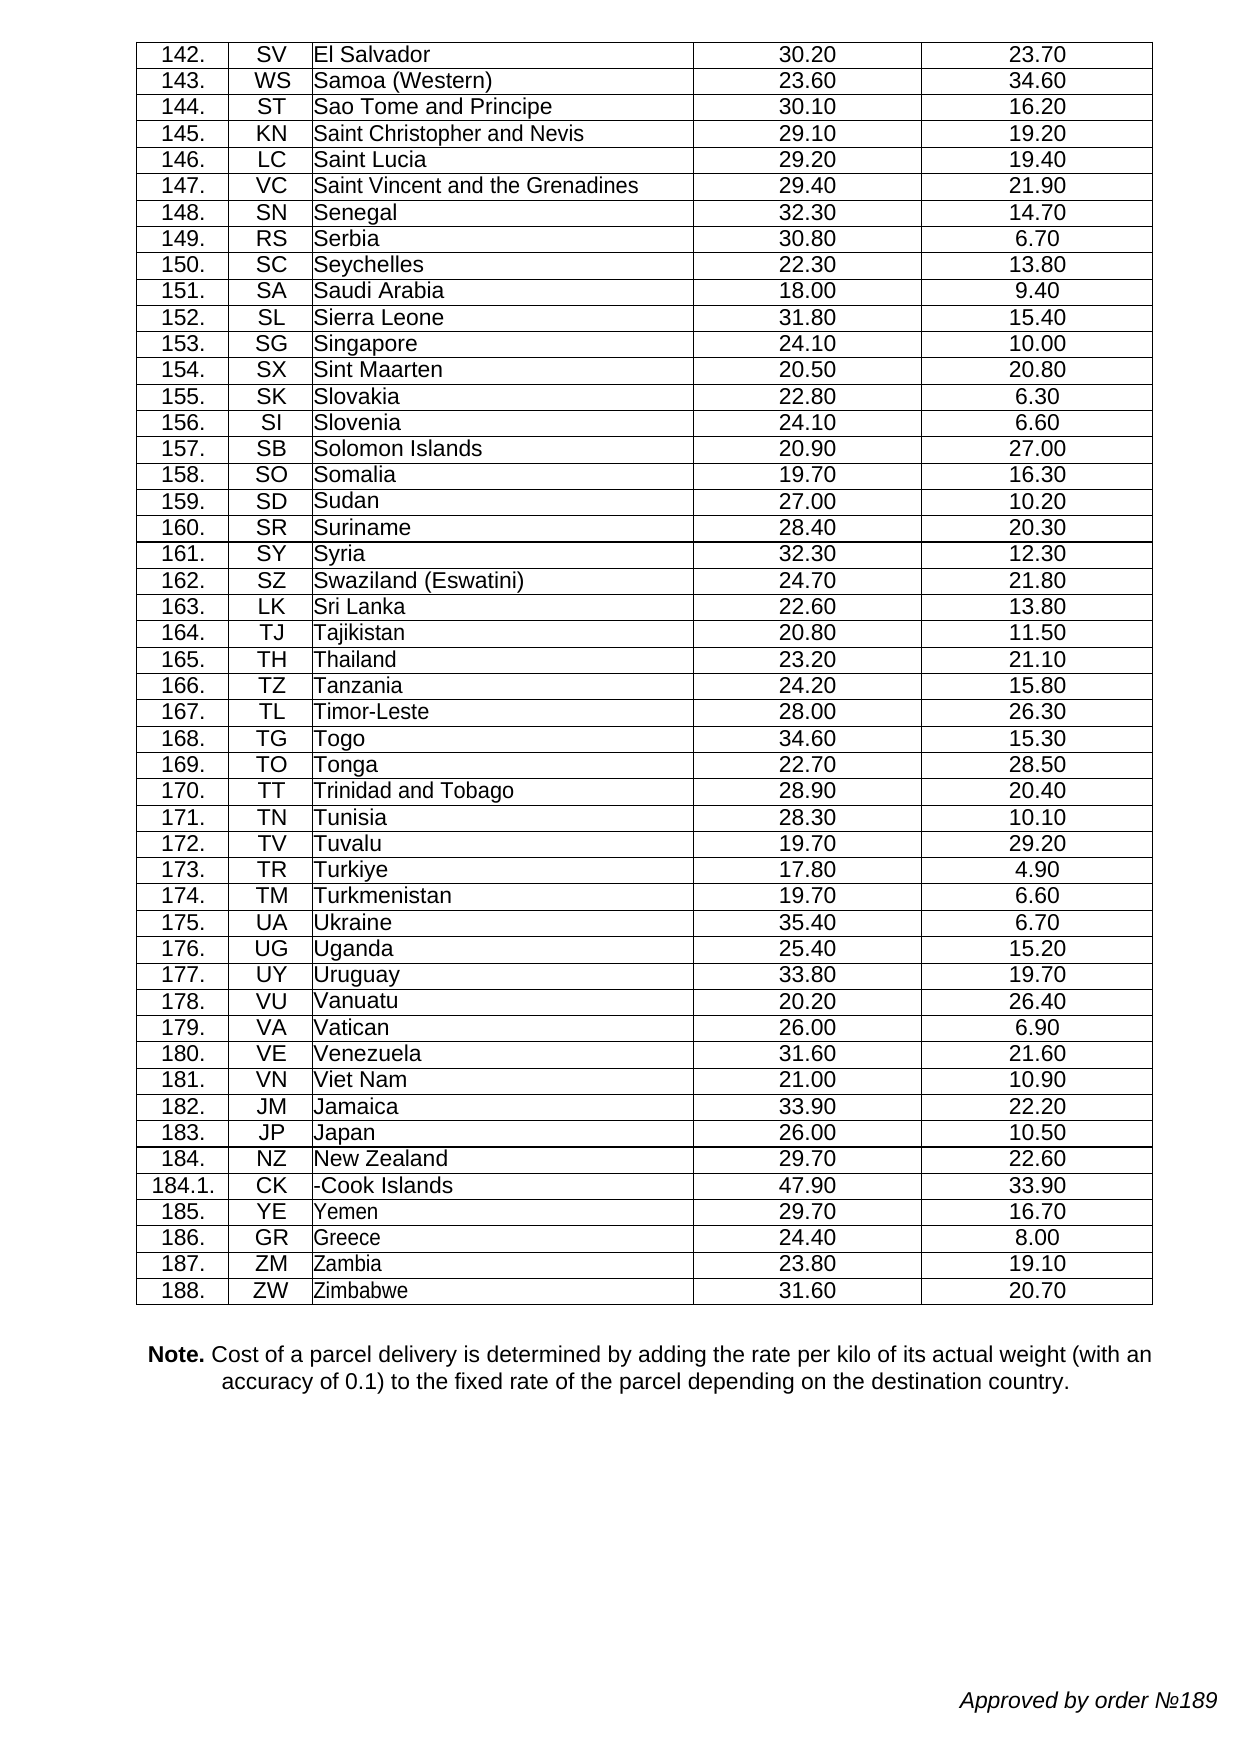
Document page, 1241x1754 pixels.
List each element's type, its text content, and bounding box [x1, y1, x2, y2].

table_cell ZW [229, 1279, 312, 1304]
table_cell ST [229, 95, 312, 120]
table_cell 173. [137, 858, 228, 883]
table_cell Tajikistan [313, 621, 693, 647]
table_cell 22.30 [694, 253, 921, 278]
table_cell SO [229, 464, 312, 489]
table_cell Suriname [313, 516, 693, 541]
table_cell 29.20 [694, 148, 921, 173]
table_cell Japan [313, 1121, 693, 1146]
table_cell Syria [313, 543, 693, 568]
table_cell 24.10 [694, 411, 921, 436]
table_cell SY [229, 543, 312, 568]
table_cell 19.70 [922, 964, 1152, 988]
table_cell 31.80 [694, 306, 921, 331]
table_cell 19.70 [694, 464, 921, 489]
table_cell 22.20 [922, 1095, 1152, 1120]
table_cell 19.40 [922, 148, 1152, 173]
table_cell 20.90 [694, 437, 921, 462]
table_cell 6.70 [922, 227, 1152, 252]
table_cell Jamaica [313, 1095, 693, 1120]
table_cell TV [229, 832, 312, 857]
table_cell 10.10 [922, 806, 1152, 831]
table_cell 30.80 [694, 227, 921, 252]
table_cell 32.30 [694, 201, 921, 226]
table_cell 10.50 [922, 1121, 1152, 1146]
table_cell 47.90 [694, 1174, 921, 1199]
table_cell 11.50 [922, 621, 1152, 647]
table_cell 16.70 [922, 1200, 1152, 1225]
table_cell 175. [137, 911, 228, 936]
table_cell RS [229, 227, 312, 252]
table_cell 20.50 [694, 358, 921, 384]
table_cell -Cook Islands [313, 1174, 693, 1199]
table_cell 26.00 [694, 1121, 921, 1146]
table_cell 26.00 [694, 1016, 921, 1041]
table_cell 183. [137, 1121, 228, 1146]
table_cell 179. [137, 1016, 228, 1041]
table_cell SX [229, 358, 312, 384]
table_cell 160. [137, 516, 228, 541]
table_cell 26.30 [922, 700, 1152, 726]
table_cell 29.70 [694, 1148, 921, 1173]
table_cell Venezuela [313, 1042, 693, 1067]
table_cell 33.90 [694, 1095, 921, 1120]
table_cell SR [229, 516, 312, 541]
table_cell Ukraine [313, 911, 693, 936]
table_cell 162. [137, 569, 228, 594]
table_cell Saint Lucia [313, 148, 693, 173]
table_cell Greece [313, 1226, 693, 1252]
table_cell 28.40 [694, 516, 921, 541]
table_cell Togo [313, 727, 693, 752]
table_cell Viet Nam [313, 1069, 693, 1094]
table_cell 158. [137, 464, 228, 489]
table_cell 18.00 [694, 280, 921, 304]
table_cell TT [229, 779, 312, 804]
table_cell TM [229, 884, 312, 909]
table_cell 187. [137, 1253, 228, 1278]
table_cell 154. [137, 358, 228, 384]
table_cell 14.70 [922, 201, 1152, 226]
table_cell Sudan [313, 490, 693, 515]
table_cell 21.90 [922, 174, 1152, 199]
table_cell 19.70 [694, 884, 921, 909]
table_cell VE [229, 1042, 312, 1067]
table_cell 15.80 [922, 674, 1152, 699]
table_cell 21.00 [694, 1069, 921, 1094]
table_cell SC [229, 253, 312, 278]
table_cell 146. [137, 148, 228, 173]
table_cell 31.60 [694, 1279, 921, 1304]
table_header SV [229, 43, 312, 68]
table_cell Vanuatu [313, 990, 693, 1015]
table_cell 6.60 [922, 411, 1152, 436]
text Note. Cost of a parcel delivery is determined by adding the rate per kilo of its actual weight (with an accuracy of 0.1) to the fixed rate of the parcel depending on the destination country. [148, 1341, 1152, 1394]
table_cell 15.20 [922, 937, 1152, 962]
table_cell Turkiye [313, 858, 693, 883]
table_cell 171. [137, 806, 228, 831]
table_cell 6.90 [922, 1016, 1152, 1041]
table_cell New Zealand [313, 1148, 693, 1173]
table_cell 20.70 [922, 1279, 1152, 1304]
table_cell TG [229, 727, 312, 752]
table_cell 178. [137, 990, 228, 1015]
table_cell VN [229, 1069, 312, 1094]
table_cell Sint Maarten [313, 358, 693, 384]
table_cell 22.60 [922, 1148, 1152, 1173]
table_cell Vatican [313, 1016, 693, 1041]
table_cell 20.30 [922, 516, 1152, 541]
table_cell UG [229, 937, 312, 962]
table_cell 29.70 [694, 1200, 921, 1225]
table_cell 15.30 [922, 727, 1152, 752]
table_cell 23.60 [694, 69, 921, 94]
table_cell Sierra Leone [313, 306, 693, 331]
table_cell 170. [137, 779, 228, 804]
table_cell 13.80 [922, 595, 1152, 620]
table_cell LC [229, 148, 312, 173]
table_cell 181. [137, 1069, 228, 1094]
table_cell TJ [229, 621, 312, 647]
table_cell 22.80 [694, 385, 921, 410]
table_cell 22.60 [694, 595, 921, 620]
table_cell 10.00 [922, 332, 1152, 357]
table_cell 165. [137, 648, 228, 673]
table_cell 22.70 [694, 753, 921, 778]
table_cell TO [229, 753, 312, 778]
table_cell Tanzania [313, 674, 693, 699]
table_cell JM [229, 1095, 312, 1120]
table_cell 29.40 [694, 174, 921, 199]
table_cell 143. [137, 69, 228, 94]
table_cell Senegal [313, 201, 693, 226]
table_cell SG [229, 332, 312, 357]
table_cell 151. [137, 280, 228, 304]
table_cell VC [229, 174, 312, 199]
table_cell 169. [137, 753, 228, 778]
table_cell Sri Lanka [313, 595, 693, 620]
table_cell YE [229, 1200, 312, 1225]
table_cell 6.30 [922, 385, 1152, 410]
table_cell ZM [229, 1253, 312, 1278]
table_cell Sao Tome and Principe [313, 95, 693, 120]
table_cell NZ [229, 1148, 312, 1173]
table_cell 29.10 [694, 121, 921, 147]
table_cell 145. [137, 121, 228, 147]
table_cell TN [229, 806, 312, 831]
table_cell 32.30 [694, 543, 921, 568]
table_cell 184. [137, 1148, 228, 1173]
table_cell 26.40 [922, 990, 1152, 1015]
table_cell 177. [137, 964, 228, 988]
table_cell 28.30 [694, 806, 921, 831]
table_cell 161. [137, 543, 228, 568]
table_cell Uruguay [313, 964, 693, 988]
table_cell 21.10 [922, 648, 1152, 673]
text Approved by order №189 [58, 1687, 1217, 1714]
table_cell 25.40 [694, 937, 921, 962]
table_cell 19.70 [694, 832, 921, 857]
table_cell VA [229, 1016, 312, 1041]
table_cell 153. [137, 332, 228, 357]
table_cell 23.20 [694, 648, 921, 673]
table_cell 6.60 [922, 884, 1152, 909]
table_cell 34.60 [922, 69, 1152, 94]
table_cell 31.60 [694, 1042, 921, 1067]
table_header 23.70 [922, 43, 1152, 68]
table_cell 150. [137, 253, 228, 278]
table_cell SL [229, 306, 312, 331]
table_cell TZ [229, 674, 312, 699]
table_cell 12.30 [922, 543, 1152, 568]
table_cell Tunisia [313, 806, 693, 831]
table_cell 20.40 [922, 779, 1152, 804]
table_cell Saint Christopher and Nevis [313, 121, 693, 147]
table_cell 27.00 [694, 490, 921, 515]
table_cell Tuvalu [313, 832, 693, 857]
table_cell 149. [137, 227, 228, 252]
table_cell 19.10 [922, 1253, 1152, 1278]
table_cell 9.40 [922, 280, 1152, 304]
table_cell 147. [137, 174, 228, 199]
table_cell 168. [137, 727, 228, 752]
table_cell 157. [137, 437, 228, 462]
table_cell SK [229, 385, 312, 410]
table_cell 186. [137, 1226, 228, 1252]
table_cell Slovenia [313, 411, 693, 436]
table_cell Samoa (Western) [313, 69, 693, 94]
table_cell 21.80 [922, 569, 1152, 594]
table_cell 182. [137, 1095, 228, 1120]
table_cell 13.80 [922, 253, 1152, 278]
table_cell Uganda [313, 937, 693, 962]
table_cell 6.70 [922, 911, 1152, 936]
table_cell Thailand [313, 648, 693, 673]
table_cell GR [229, 1226, 312, 1252]
table_cell SA [229, 280, 312, 304]
table_cell Swaziland (Eswatini) [313, 569, 693, 594]
table_cell 167. [137, 700, 228, 726]
table_cell Seychelles [313, 253, 693, 278]
table_cell 16.30 [922, 464, 1152, 489]
table_cell 19.20 [922, 121, 1152, 147]
table_cell Singapore [313, 332, 693, 357]
table_cell 20.80 [922, 358, 1152, 384]
table_cell UA [229, 911, 312, 936]
table_cell 20.20 [694, 990, 921, 1015]
table_cell WS [229, 69, 312, 94]
table_cell SZ [229, 569, 312, 594]
table_cell 144. [137, 95, 228, 120]
table_cell Timor-Leste [313, 700, 693, 726]
table_cell 28.90 [694, 779, 921, 804]
table_cell Saint Vincent and the Grenadines [313, 174, 693, 199]
table_cell 24.40 [694, 1226, 921, 1252]
table_cell 28.50 [922, 753, 1152, 778]
table_cell 35.40 [694, 911, 921, 936]
table_cell 15.40 [922, 306, 1152, 331]
table_cell 159. [137, 490, 228, 515]
table_header 142. [137, 43, 228, 68]
table_cell 174. [137, 884, 228, 909]
table_cell 156. [137, 411, 228, 436]
table_cell TR [229, 858, 312, 883]
table_cell 4.90 [922, 858, 1152, 883]
table_cell 176. [137, 937, 228, 962]
table_cell Solomon Islands [313, 437, 693, 462]
table_cell 164. [137, 621, 228, 647]
table_cell 24.10 [694, 332, 921, 357]
table_cell TH [229, 648, 312, 673]
table_cell 28.00 [694, 700, 921, 726]
table_cell Tonga [313, 753, 693, 778]
table_cell 21.60 [922, 1042, 1152, 1067]
table_cell SB [229, 437, 312, 462]
table_cell Slovakia [313, 385, 693, 410]
table_cell 185. [137, 1200, 228, 1225]
table_cell 148. [137, 201, 228, 226]
table_cell 166. [137, 674, 228, 699]
table_cell Yemen [313, 1200, 693, 1225]
table_cell JP [229, 1121, 312, 1146]
table_cell LK [229, 595, 312, 620]
table_cell 29.20 [922, 832, 1152, 857]
table_cell VU [229, 990, 312, 1015]
table_cell TL [229, 700, 312, 726]
table_cell 188. [137, 1279, 228, 1304]
table_cell 23.80 [694, 1253, 921, 1278]
table_cell 24.70 [694, 569, 921, 594]
table_cell 172. [137, 832, 228, 857]
table_cell 16.20 [922, 95, 1152, 120]
table_cell 34.60 [694, 727, 921, 752]
table_cell 10.90 [922, 1069, 1152, 1094]
table_cell Turkmenistan [313, 884, 693, 909]
table_cell 152. [137, 306, 228, 331]
table_cell SN [229, 201, 312, 226]
table_cell SI [229, 411, 312, 436]
table_header El Salvador [313, 43, 693, 68]
table_cell Serbia [313, 227, 693, 252]
table_cell 27.00 [922, 437, 1152, 462]
table_cell Saudi Arabia [313, 280, 693, 304]
table_cell Zambia [313, 1253, 693, 1278]
table_cell 24.20 [694, 674, 921, 699]
table_cell Somalia [313, 464, 693, 489]
table_cell 184.1. [137, 1174, 228, 1199]
table_cell SD [229, 490, 312, 515]
table_cell 20.80 [694, 621, 921, 647]
table_cell 33.90 [922, 1174, 1152, 1199]
table_cell CK [229, 1174, 312, 1199]
table_cell Zimbabwe [313, 1279, 693, 1304]
table_cell Trinidad and Tobago [313, 779, 693, 804]
table_cell 155. [137, 385, 228, 410]
table_header 30.20 [694, 43, 921, 68]
table_cell KN [229, 121, 312, 147]
table_cell 30.10 [694, 95, 921, 120]
table_cell 163. [137, 595, 228, 620]
table_cell 10.20 [922, 490, 1152, 515]
table_cell 33.80 [694, 964, 921, 988]
table_cell 17.80 [694, 858, 921, 883]
table_cell 8.00 [922, 1226, 1152, 1252]
table_cell UY [229, 964, 312, 988]
table_cell 180. [137, 1042, 228, 1067]
